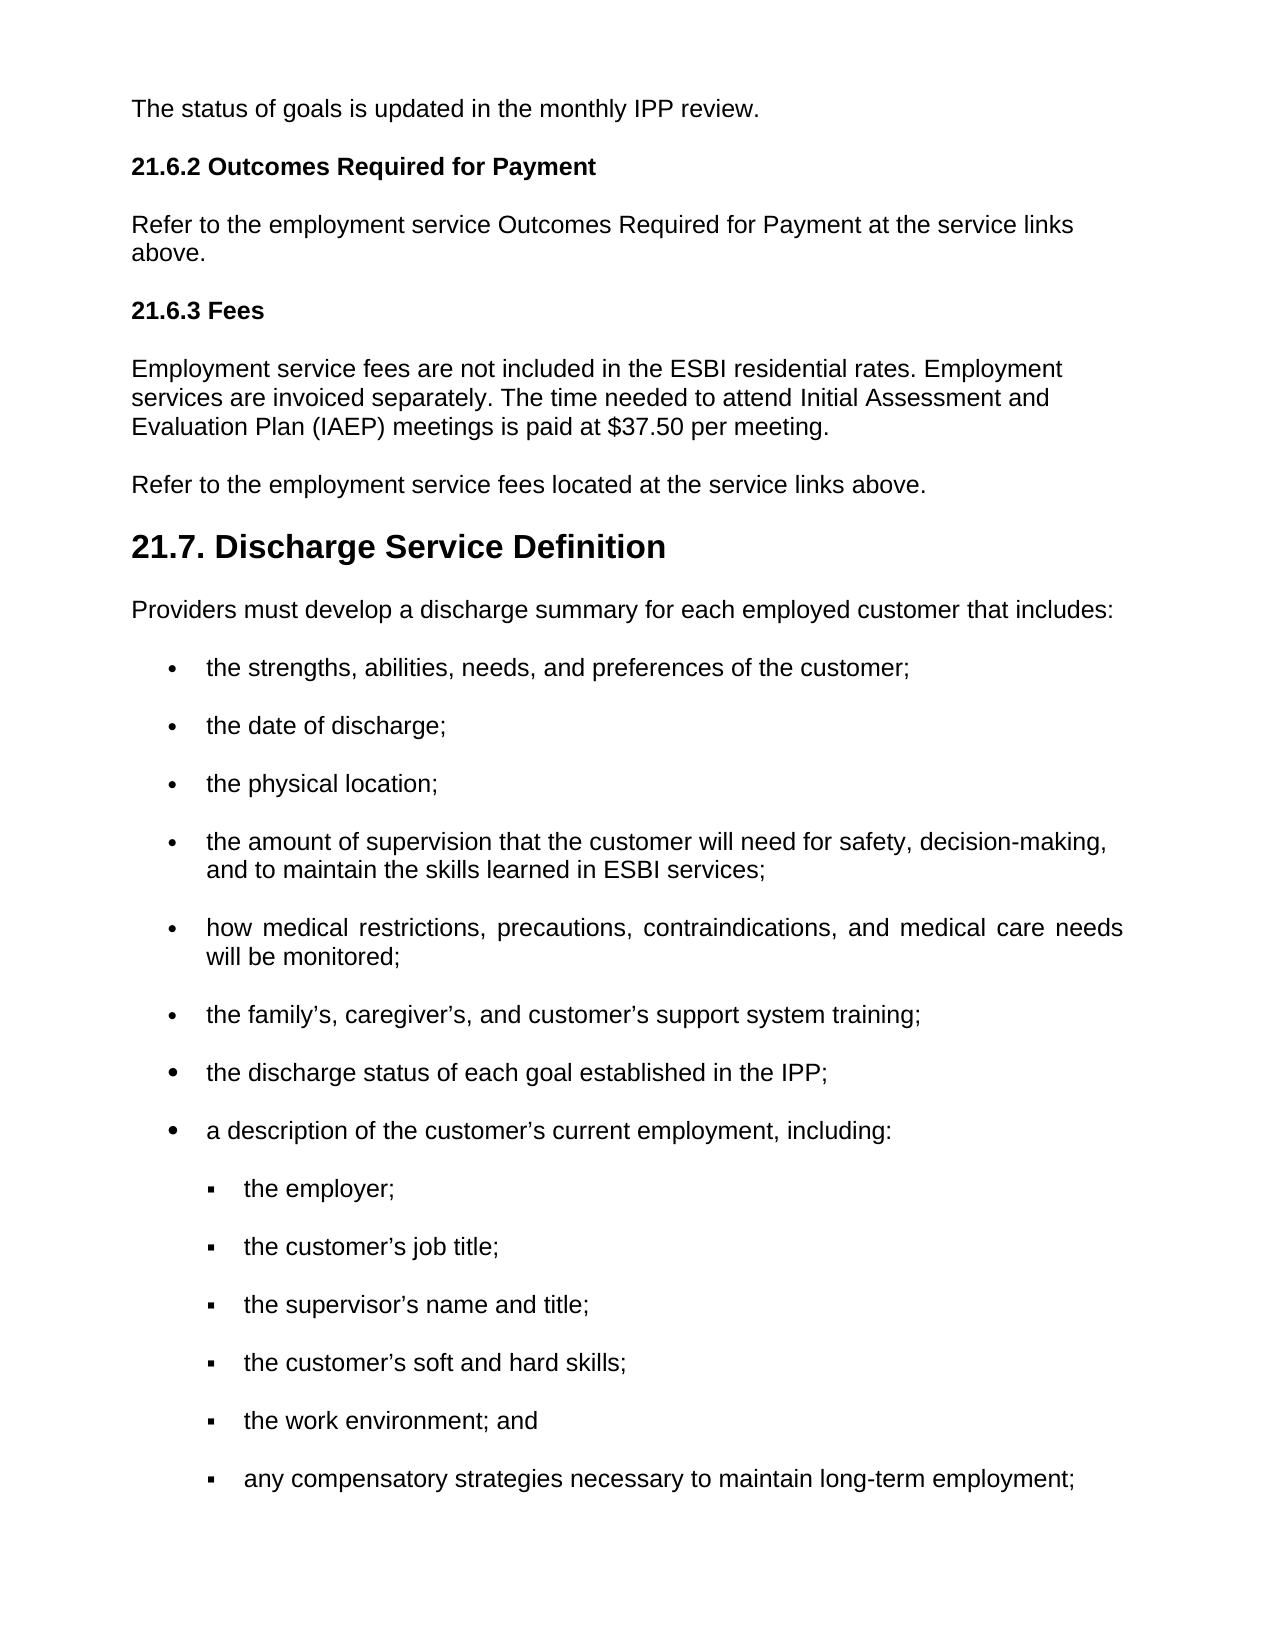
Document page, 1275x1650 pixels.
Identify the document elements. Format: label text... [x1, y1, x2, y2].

text Employment service fees are not included in the ESBI residential rates. Employment services are invoiced separately. The time needed to attend Initial Assessment and Evaluation Plan (IAEP) meetings is paid at $37.50 per meeting. [131, 354, 1125, 440]
subtitle 21.7. Discharge Service Definition [131, 527, 1125, 566]
list the work environment; and [206, 1406, 1125, 1434]
text Providers must develop a discharge summary for each employed customer that includes: [131, 595, 1125, 624]
list the customer’s soft and hard skills; [206, 1348, 1125, 1377]
list the physical location; [169, 769, 1125, 798]
text Refer to the employment service fees located at the service links above. [131, 469, 1125, 498]
list any compensatory strategies necessary to maintain long-term employment; [206, 1464, 1125, 1492]
list the employer; [206, 1174, 1125, 1203]
list the discharge status of each goal established in the IPP; [169, 1058, 1125, 1087]
list the strengths, abilities, needs, and preferences of the customer; [169, 653, 1125, 682]
text The status of goals is updated in the monthly IPP review. [131, 94, 1125, 122]
subtitle 21.6.3 Fees [131, 296, 1125, 325]
list the date of discharge; [169, 711, 1125, 740]
text Refer to the employment service Outcomes Required for Payment at the service links above. [131, 209, 1125, 267]
list how medical restrictions, precautions, contraindications, and medical care needs will be monitored; [169, 913, 1125, 971]
list the amount of supervision that the customer will need for safety, decision-making, and to maintain the skills learned in ESBI services; [169, 827, 1125, 884]
list a description of the customer’s current employment, including: [169, 1116, 1125, 1145]
list the customer’s job title; [206, 1232, 1125, 1261]
subtitle 21.6.2 Outcomes Required for Payment [131, 152, 1125, 180]
list the supervisor’s name and title; [206, 1290, 1125, 1319]
list the family’s, caregiver’s, and customer’s support system training; [169, 1000, 1125, 1029]
